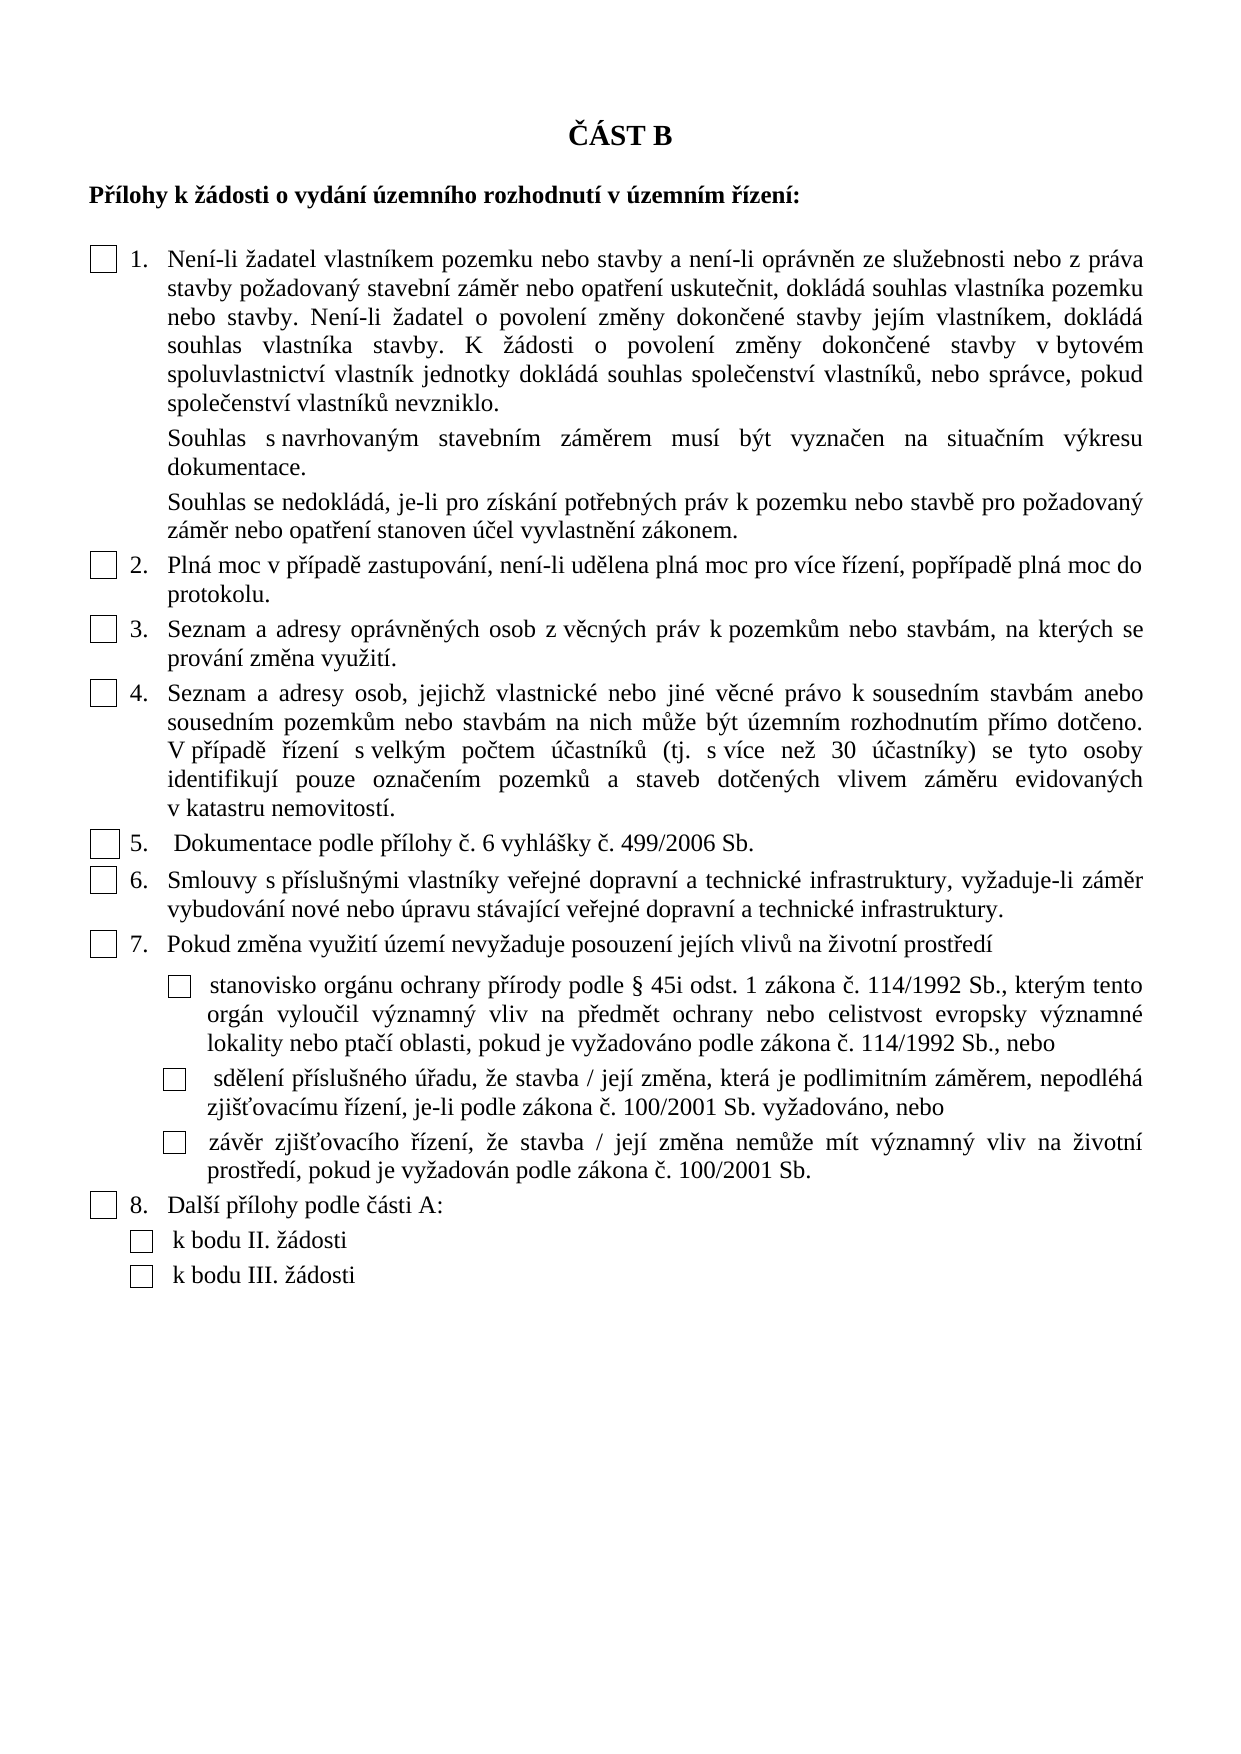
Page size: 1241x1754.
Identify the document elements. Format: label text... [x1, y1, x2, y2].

table_cell [78, 1184, 118, 1289]
table_cell [78, 923, 118, 1184]
table_cell [78, 544, 118, 608]
table_header [78, 238, 118, 544]
table_cell Plná moc v případě zastupování, není-li udělena plná moc pro více řízení, popřípadě plná moc do protokolu. [118, 544, 1155, 608]
table_header Není-li žadatel vlastníkem pozemku nebo stavby a není-li oprávněn ze služebnosti nebo z práva stavby požadovaný stavební záměr nebo opatření uskutečnit, dokládá souhlas vlastníka pozemku nebo stavby. Není-li žadatel o povolení změny dokončené stavby jejím vlastníkem, dokládá souhlas vlastníka stavby. K žádosti o povolení změny dokončené stavby v bytovém spoluvlastnictví vlastník jednotky dokládá souhlas společenství vlastníků, nebo správce, pokud společenství vlastníků nevzniklo. Souhlas s navrhovaným stavebním záměrem musí být vyznačen na situačním výkresu dokumentace. Souhlas se nedokládá, je-li pro získání potřebných práv k pozemku nebo stavbě pro požadovaný záměr nebo opatření stanoven účel vyvlastnění zákonem. [118, 238, 1155, 544]
text Přílohy k žádosti o vydání územního rozhodnutí v územním řízení: [89, 180, 1152, 209]
table_cell [78, 608, 118, 672]
table_cell [78, 822, 118, 859]
table_cell Seznam a adresy osob, jejichž vlastnické nebo jiné věcné právo k sousedním stavbám anebo sousedním pozemkům nebo stavbám na nich může být územním rozhodnutím přímo dotčeno. V případě řízení s velkým počtem účastníků (tj. s více než 30 účastníky) se tyto osoby identifikují pouze označením pozemků a staveb dotčených vlivem záměru evidovaných v katastru nemovitostí. [118, 672, 1155, 822]
table_cell Seznam a adresy oprávněných osob z věcných práv k pozemkům nebo stavbám, na kterých se prování změna využití. [118, 608, 1155, 672]
table_cell Pokud změna využití území nevyžaduje posouzení jejích vlivů na životní prostředí stanovisko orgánu ochrany přírody podle § 45i odst. 1 zákona č. 114/1992 Sb., kterým tento orgán vyloučil významný vliv na předmět ochrany nebo celistvost evropsky významné lokality nebo ptačí oblasti, pokud je vyžadováno podle zákona č. 114/1992 Sb., nebo sdělení příslušného úřadu, že stavba / její změna, která je podlimitním záměrem, nepodléhá zjišťovacímu řízení, je-li podle zákona č. 100/2001 Sb. vyžadováno, nebo závěr zjišťovacího řízení, že stavba / její změna nemůže mít významný vliv na životní prostředí, pokud je vyžadován podle zákona č. 100/2001 Sb. [118, 923, 1155, 1184]
text ČÁST B [89, 118, 1152, 152]
table_cell [78, 859, 118, 923]
table_cell Smlouvy s příslušnými vlastníky veřejné dopravní a technické infrastruktury, vyžaduje-li záměr vybudování nové nebo úpravu stávající veřejné dopravní a technické infrastruktury. [118, 859, 1155, 923]
table_cell Dokumentace podle přílohy č. 6 vyhlášky č. 499/2006 Sb. [118, 822, 1155, 859]
table_cell [78, 672, 118, 822]
table_cell Další přílohy podle části A: k bodu II. žádosti k bodu III. žádosti [118, 1184, 1155, 1289]
